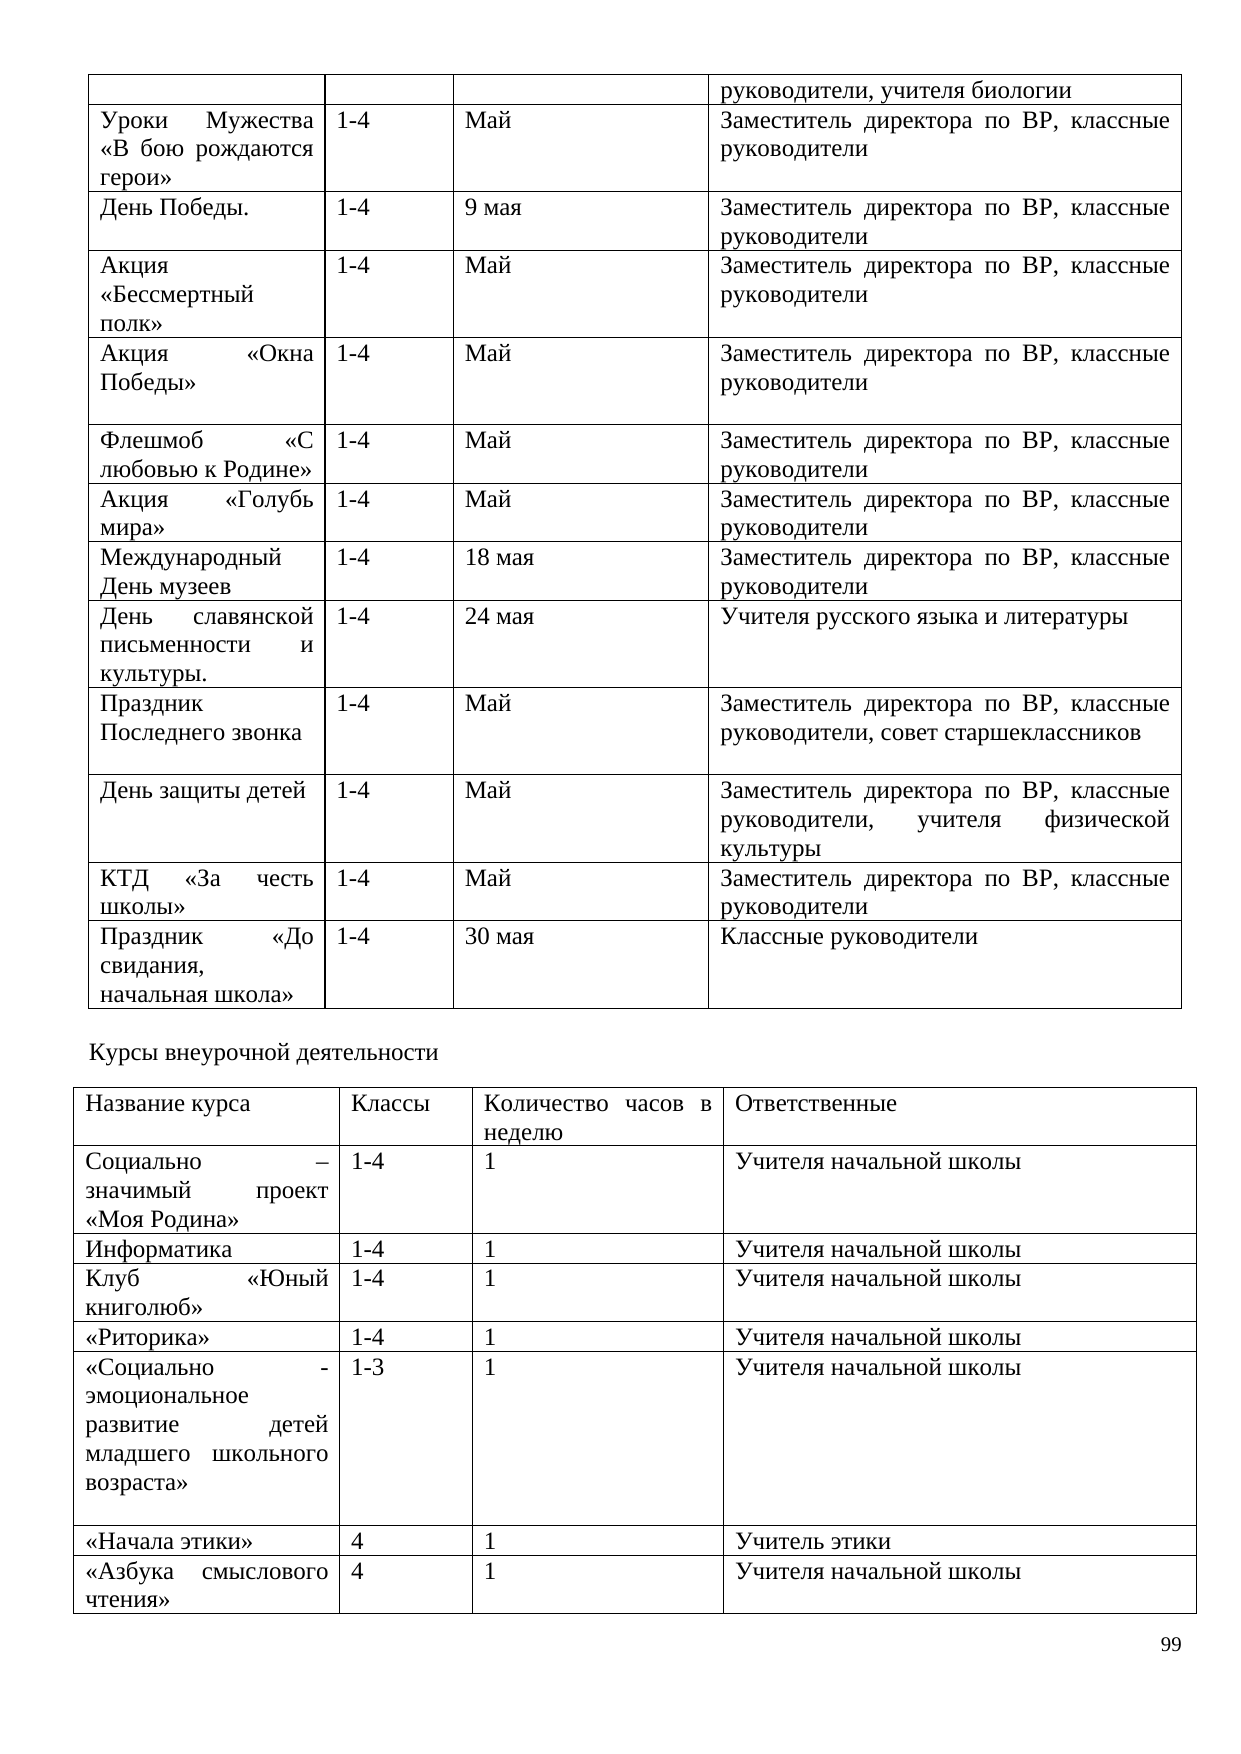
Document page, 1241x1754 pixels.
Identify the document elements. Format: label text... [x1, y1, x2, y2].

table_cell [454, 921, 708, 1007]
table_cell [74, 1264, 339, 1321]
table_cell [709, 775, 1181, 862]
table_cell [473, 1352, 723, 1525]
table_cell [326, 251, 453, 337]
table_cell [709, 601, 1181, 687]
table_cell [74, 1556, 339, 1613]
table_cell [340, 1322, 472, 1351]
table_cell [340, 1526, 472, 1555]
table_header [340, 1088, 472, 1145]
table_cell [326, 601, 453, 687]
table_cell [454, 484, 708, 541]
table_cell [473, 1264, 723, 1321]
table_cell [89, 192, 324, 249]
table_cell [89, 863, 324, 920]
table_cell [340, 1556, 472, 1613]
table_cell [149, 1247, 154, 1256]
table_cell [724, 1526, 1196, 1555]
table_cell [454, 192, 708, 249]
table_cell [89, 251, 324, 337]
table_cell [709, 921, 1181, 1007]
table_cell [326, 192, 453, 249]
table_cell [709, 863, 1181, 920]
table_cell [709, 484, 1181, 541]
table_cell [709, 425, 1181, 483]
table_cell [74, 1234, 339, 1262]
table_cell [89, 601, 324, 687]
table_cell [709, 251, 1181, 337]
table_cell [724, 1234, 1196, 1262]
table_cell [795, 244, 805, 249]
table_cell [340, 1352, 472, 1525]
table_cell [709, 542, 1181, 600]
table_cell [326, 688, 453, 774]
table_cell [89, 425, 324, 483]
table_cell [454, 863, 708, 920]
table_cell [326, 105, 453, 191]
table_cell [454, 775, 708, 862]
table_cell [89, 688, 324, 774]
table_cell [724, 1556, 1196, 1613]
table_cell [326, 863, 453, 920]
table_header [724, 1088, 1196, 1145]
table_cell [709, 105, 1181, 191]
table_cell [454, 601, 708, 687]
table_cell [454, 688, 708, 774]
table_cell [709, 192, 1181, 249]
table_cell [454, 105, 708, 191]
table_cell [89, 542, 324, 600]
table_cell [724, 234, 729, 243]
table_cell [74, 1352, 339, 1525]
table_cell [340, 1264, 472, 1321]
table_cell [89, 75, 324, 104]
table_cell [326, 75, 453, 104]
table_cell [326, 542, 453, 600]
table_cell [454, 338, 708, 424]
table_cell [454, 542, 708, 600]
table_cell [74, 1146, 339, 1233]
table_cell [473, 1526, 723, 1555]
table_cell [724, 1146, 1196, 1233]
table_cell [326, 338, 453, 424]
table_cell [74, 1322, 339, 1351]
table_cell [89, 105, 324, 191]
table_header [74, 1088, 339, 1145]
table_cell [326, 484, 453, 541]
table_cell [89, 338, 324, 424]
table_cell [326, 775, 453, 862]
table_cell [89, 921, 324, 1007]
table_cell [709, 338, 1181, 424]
text Курсы внеурочной деятельности [89, 1037, 1181, 1066]
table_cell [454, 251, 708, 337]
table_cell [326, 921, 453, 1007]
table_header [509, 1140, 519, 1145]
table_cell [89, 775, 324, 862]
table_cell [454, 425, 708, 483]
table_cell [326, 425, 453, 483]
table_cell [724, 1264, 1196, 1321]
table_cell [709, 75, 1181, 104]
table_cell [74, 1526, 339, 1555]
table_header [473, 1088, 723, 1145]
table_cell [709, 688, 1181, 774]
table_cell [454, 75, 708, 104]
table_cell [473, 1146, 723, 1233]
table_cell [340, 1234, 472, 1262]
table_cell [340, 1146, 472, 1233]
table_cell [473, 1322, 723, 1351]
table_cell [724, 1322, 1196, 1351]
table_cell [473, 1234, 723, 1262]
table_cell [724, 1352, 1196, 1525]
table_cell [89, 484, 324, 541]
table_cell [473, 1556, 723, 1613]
